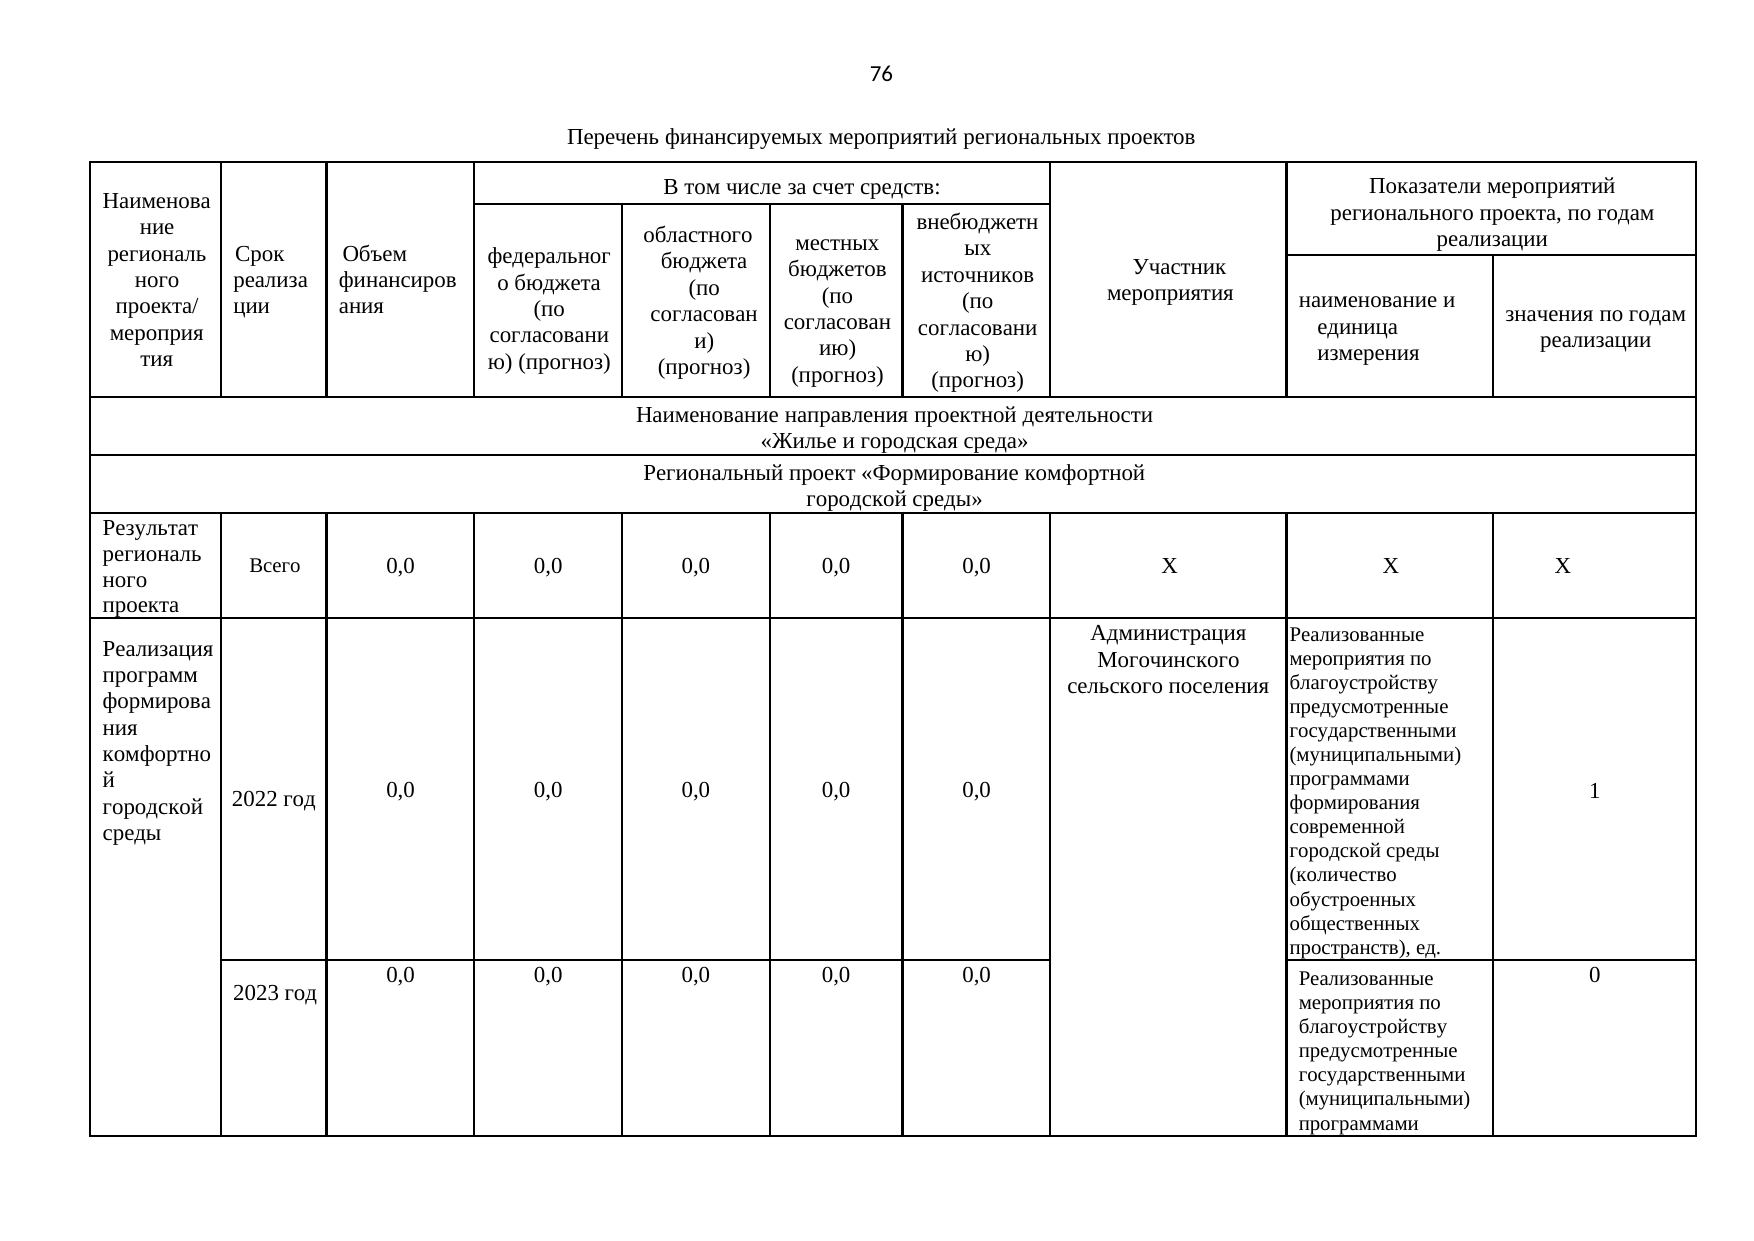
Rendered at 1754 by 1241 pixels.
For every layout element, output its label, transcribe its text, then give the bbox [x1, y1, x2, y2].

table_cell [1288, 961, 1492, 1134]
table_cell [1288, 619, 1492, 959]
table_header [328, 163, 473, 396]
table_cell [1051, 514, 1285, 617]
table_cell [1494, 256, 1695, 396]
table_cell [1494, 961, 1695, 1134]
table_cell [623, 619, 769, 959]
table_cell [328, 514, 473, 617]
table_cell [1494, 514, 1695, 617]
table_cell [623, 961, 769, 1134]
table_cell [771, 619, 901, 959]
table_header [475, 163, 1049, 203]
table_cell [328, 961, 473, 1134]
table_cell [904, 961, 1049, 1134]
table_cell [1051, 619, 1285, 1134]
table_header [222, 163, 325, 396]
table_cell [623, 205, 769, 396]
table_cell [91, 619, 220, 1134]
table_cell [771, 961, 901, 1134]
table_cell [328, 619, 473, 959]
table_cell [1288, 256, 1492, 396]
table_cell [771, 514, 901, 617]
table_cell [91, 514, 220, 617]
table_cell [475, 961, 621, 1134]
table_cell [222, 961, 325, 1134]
subtitle Перечень финансируемых мероприятий региональных проектов [31, 123, 1731, 149]
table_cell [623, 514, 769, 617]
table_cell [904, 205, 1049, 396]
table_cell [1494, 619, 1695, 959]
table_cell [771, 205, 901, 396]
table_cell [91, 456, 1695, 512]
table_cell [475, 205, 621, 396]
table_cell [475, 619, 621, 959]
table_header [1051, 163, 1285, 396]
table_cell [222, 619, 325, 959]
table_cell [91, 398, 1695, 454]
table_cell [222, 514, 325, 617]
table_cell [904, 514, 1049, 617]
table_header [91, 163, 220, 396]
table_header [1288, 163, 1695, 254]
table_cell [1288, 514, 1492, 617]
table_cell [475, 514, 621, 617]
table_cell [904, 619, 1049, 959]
